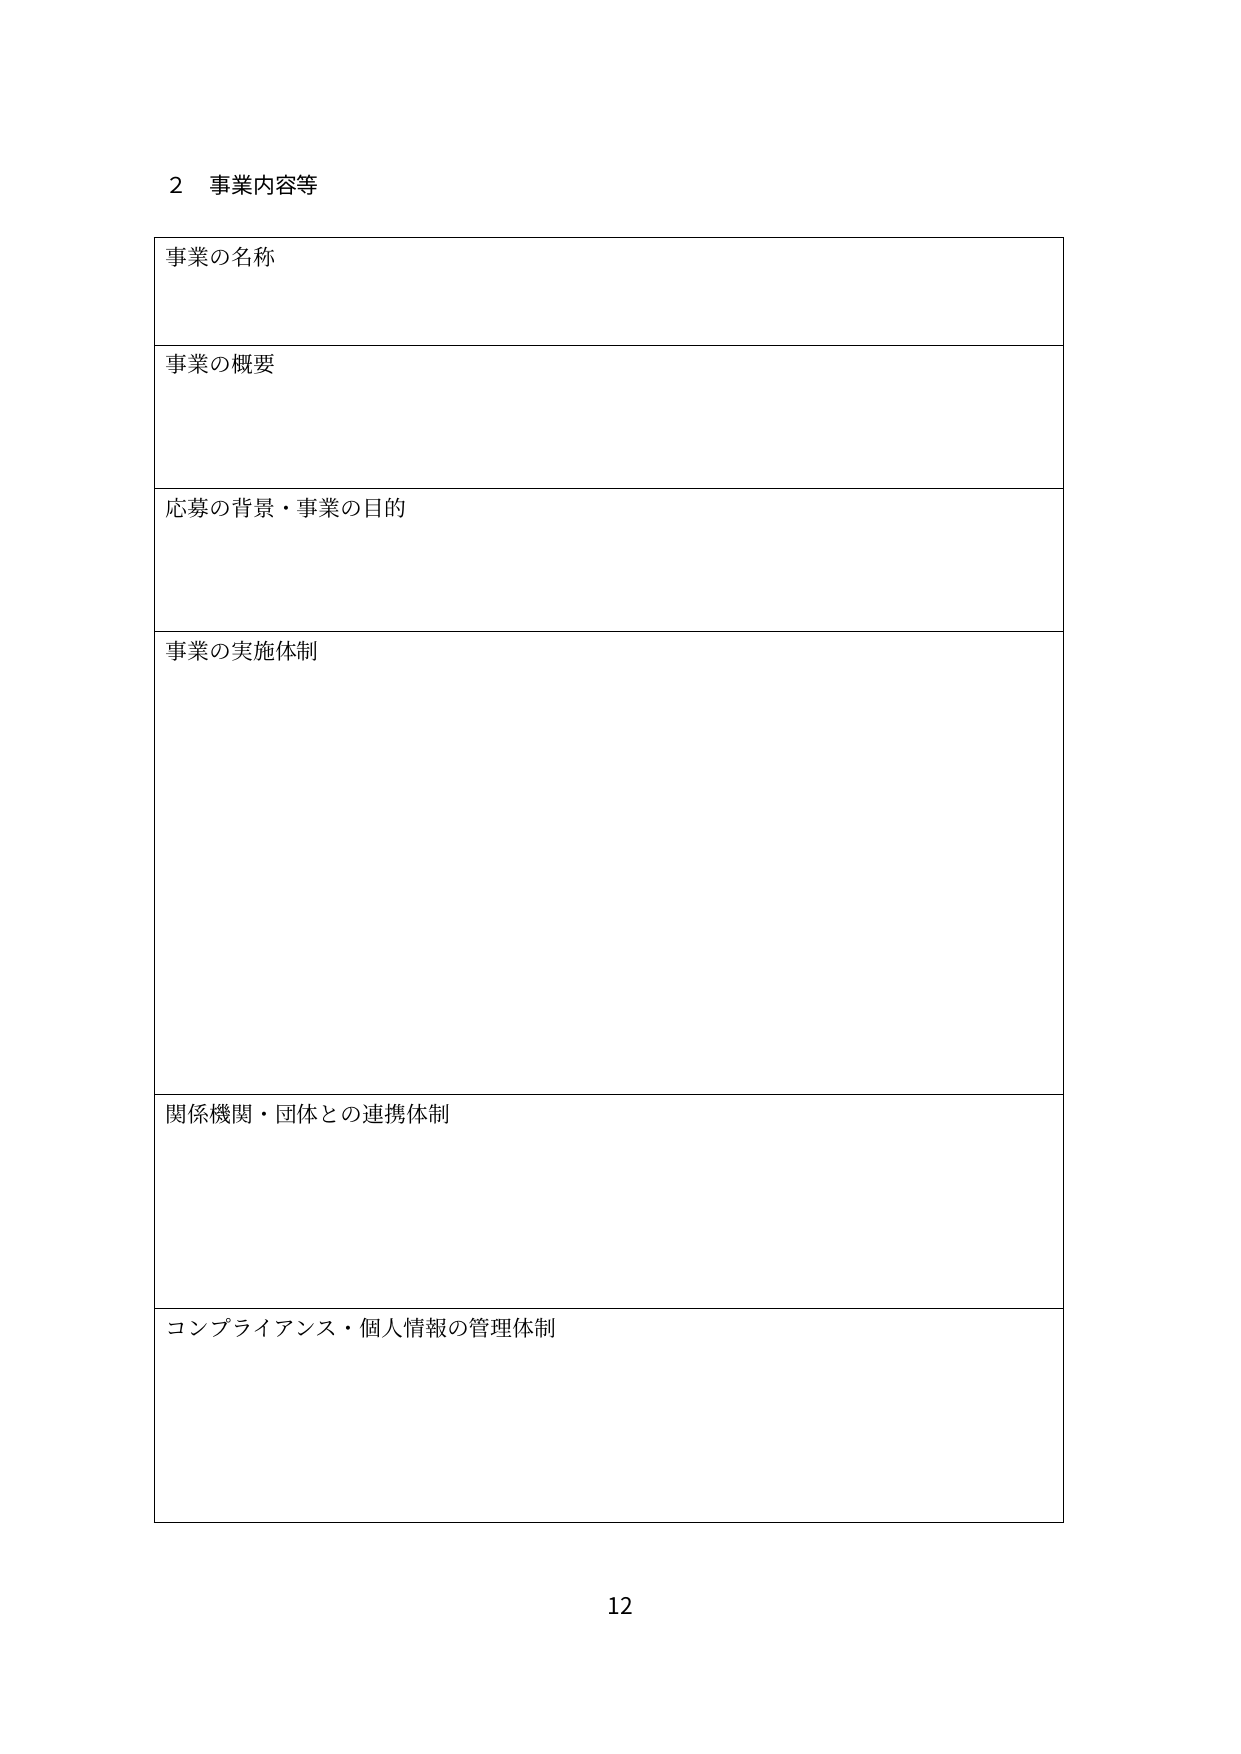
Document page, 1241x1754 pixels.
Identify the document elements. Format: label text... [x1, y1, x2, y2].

table_cell コンプライアンス・個人情報の管理体制 [155, 1309, 1063, 1522]
table_cell 応募の背景・事業の目的 [155, 489, 1063, 631]
table_cell 関係機関・団体との連携体制 [155, 1095, 1063, 1308]
table_cell 事業の実施体制 [155, 632, 1063, 1094]
text ２ 事業内容等 [165, 166, 1075, 202]
table_header 事業の名称 [155, 238, 1063, 345]
table_cell 事業の概要 [155, 346, 1063, 488]
